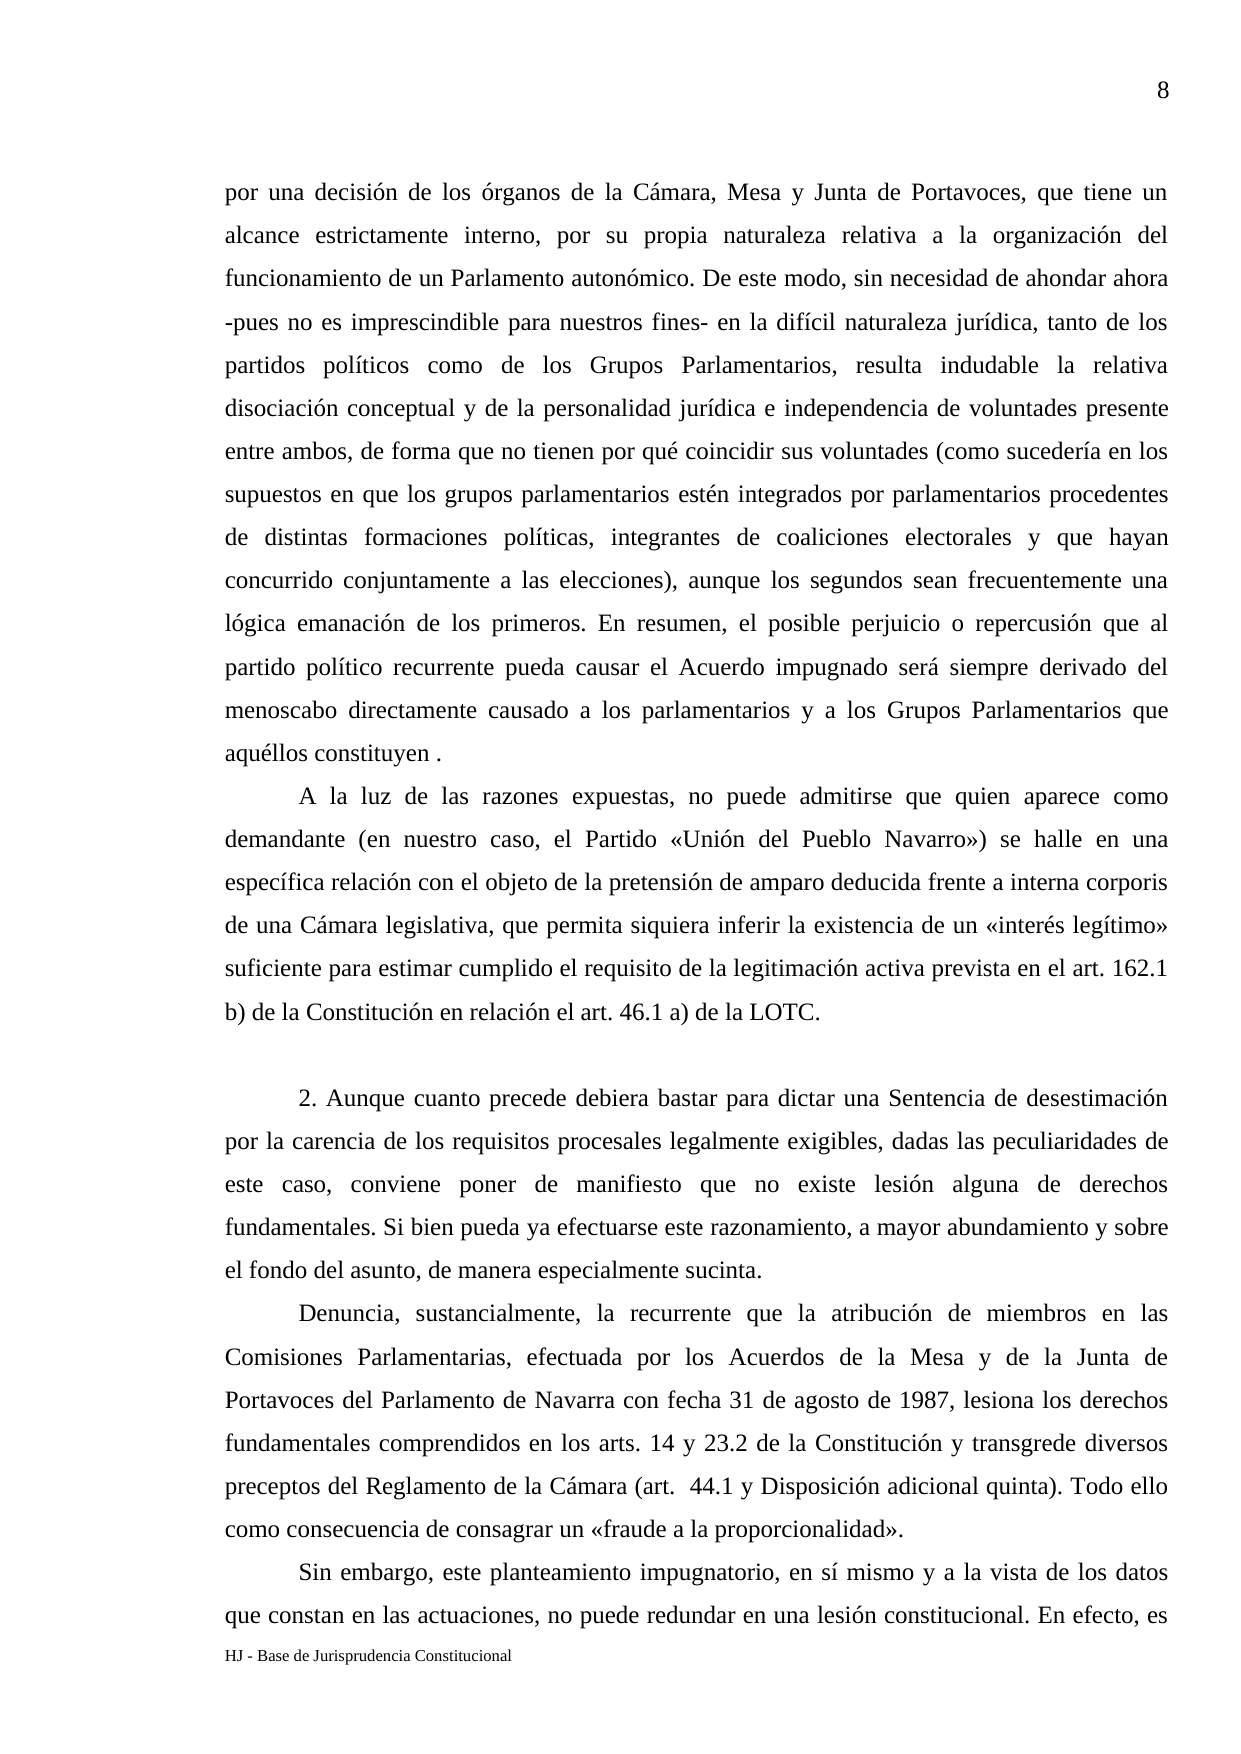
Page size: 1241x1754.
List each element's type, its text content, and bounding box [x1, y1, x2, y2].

text 2. Aunque cuanto precede debiera bastar para dictar una Sentencia de desestimación por la carencia de los requisitos procesales legalmente exigibles, dadas las peculiaridades de este caso, conviene poner de manifiesto que no existe lesión alguna de derechos fundamentales. Si bien pueda ya efectuarse este razonamiento, a mayor abundamiento y sobre el fondo del asunto, de manera especialmente sucinta. [224, 1083, 1169, 1284]
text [224, 177, 1169, 767]
text A la luz de las razones expuestas, no puede admitirse que quien aparece como demandante (en nuestro caso, el Partido «Unión del Pueblo Navarro») se halle en una específica relación con el objeto de la pretensión de amparo deducida frente a interna corporis de una Cámara legislativa, que permita siquiera inferir la existencia de un «interés legítimo» suficiente para estimar cumplido el requisito de la legitimación activa prevista en el art. 162.1 b) de la Constitución en relación el art. 46.1 a) de la LOTC. [224, 781, 1169, 1025]
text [224, 1557, 1169, 1629]
text Denuncia, sustancialmente, la recurrente que la atribución de miembros en las Comisiones Parlamentarias, efectuada por los Acuerdos de la Mesa y de la Junta de Portavoces del Parlamento de Navarra con fecha 31 de agosto de 1987, lesiona los derechos fundamentales comprendidos en los arts. 14 y 23.2 de la Constitución y transgrede diversos preceptos del Reglamento de la Cámara (art. 44.1 y Disposición adicional quinta). Todo ello como consecuencia de consagrar un «fraude a la proporcionalidad». [224, 1298, 1169, 1543]
